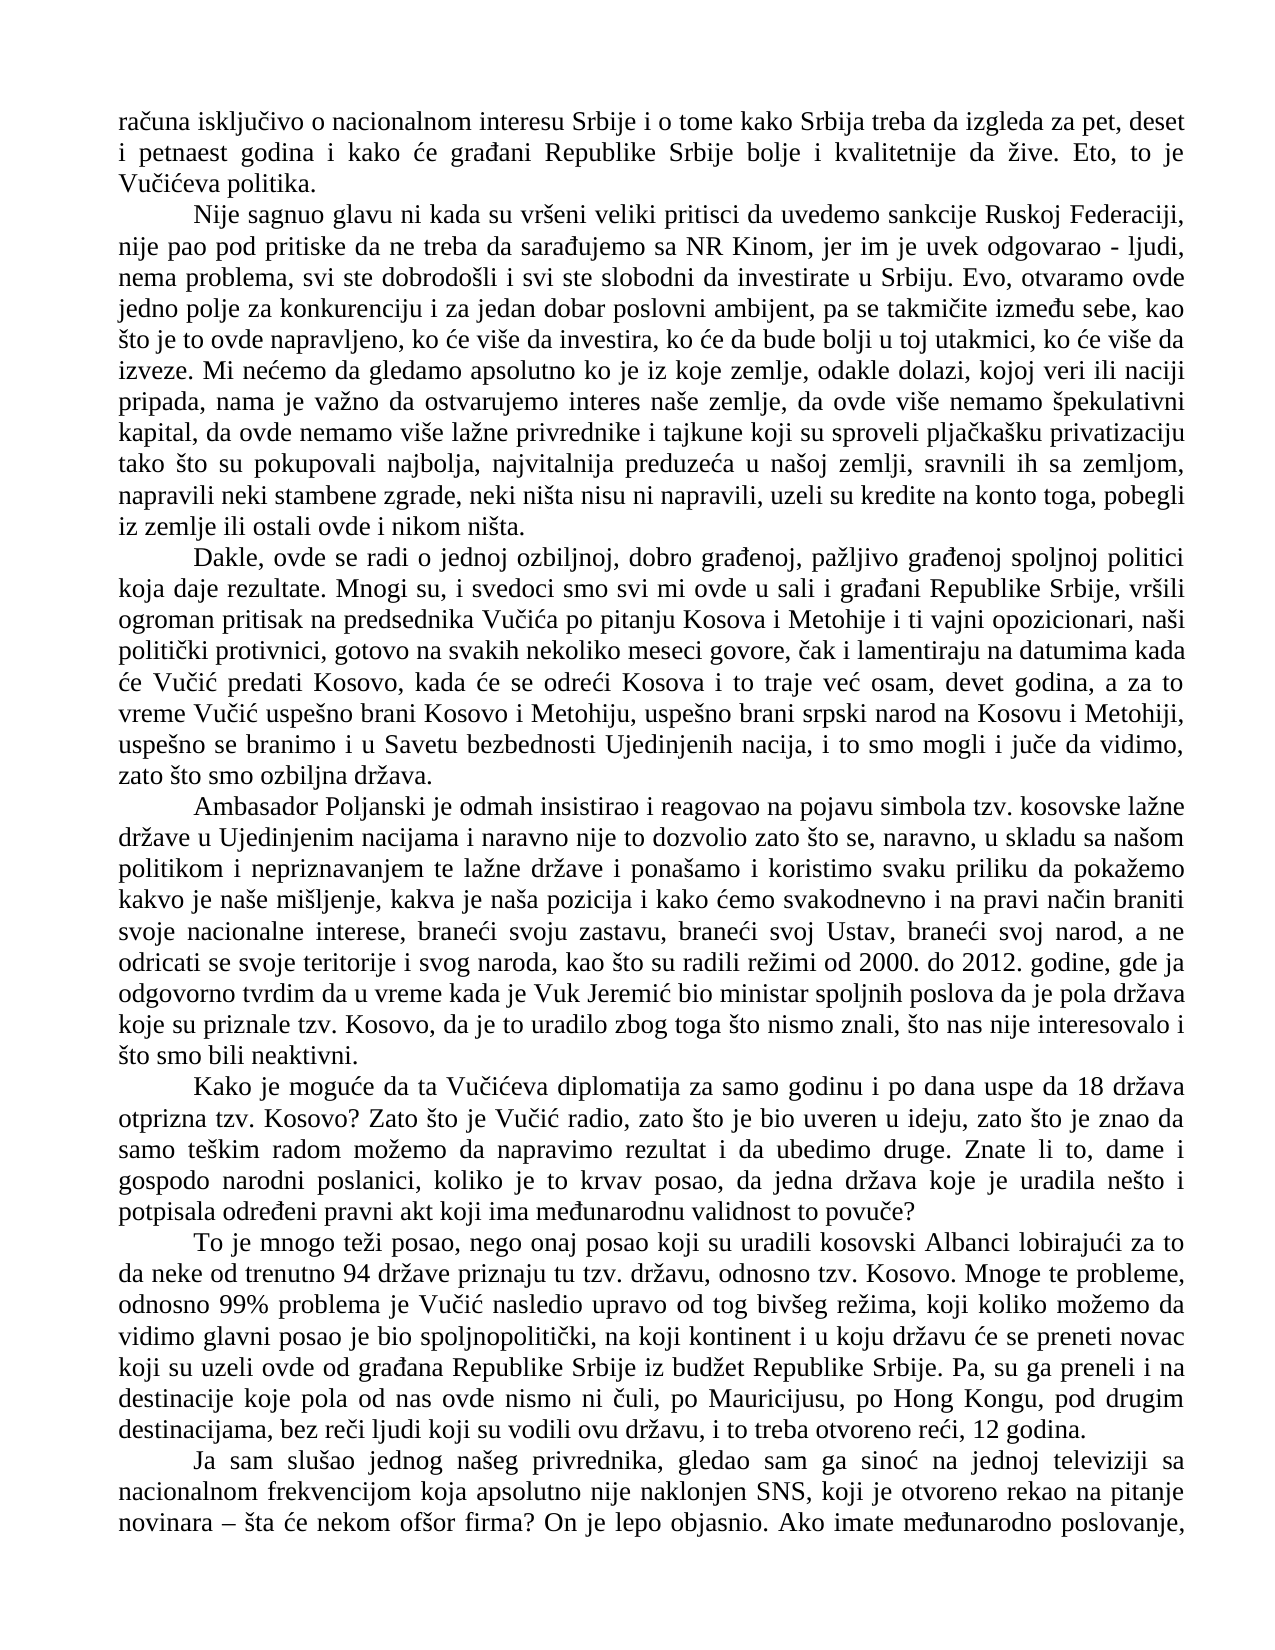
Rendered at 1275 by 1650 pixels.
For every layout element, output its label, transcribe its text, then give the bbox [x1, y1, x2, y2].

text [118, 1444, 1186, 1538]
text Kako je moguće da ta Vučićeva diplomatija za samo godinu i po dana uspe da 18 država otprizna tzv. Kosovo? Zato što je Vučić radio, zato što je bio uveren u ideju, zato što je znao da samo teškim radom možemo da napravimo rezultat i da ubedimo druge. Znate li to, dame i gospodo narodni poslanici, koliko je to krvav posao, da jedna država koje je uradila nešto i potpisala određeni pravni akt koji ima međunarodnu validnost to povuče? [118, 1071, 1186, 1226]
text Ambasador Poljanski je odmah insistirao i reagovao na pojavu simbola tzv. kosovske lažne države u Ujedinjenim nacijama i naravno nije to dozvolio zato što se, naravno, u skladu sa našom politikom i nepriznavanjem te lažne države i ponašamo i koristimo svaku priliku da pokažemo kakvo je naše mišljenje, kakva je naša pozicija i kako ćemo svakodnevno i na pravi način braniti svoje nacionalne interese, braneći svoju zastavu, braneći svoj Ustav, braneći svoj narod, a ne odricati se svoje teritorije i svog naroda, kao što su radili režimi od 2000. do 2012. godine, gde ja odgovorno tvrdim da u vreme kada je Vuk Jeremić bio ministar spoljnih poslova da je pola država koje su priznale tzv. Kosovo, da je to uradilo zbog toga što nismo znali, što nas nije interesovalo i što smo bili neaktivni. [118, 790, 1186, 1071]
text To je mnogo teži posao, nego onaj posao koji su uradili kosovski Albanci lobirajući za to da neke od trenutno 94 države priznaju tu tzv. državu, odnosno tzv. Kosovo. Mnoge te probleme, odnosno 99% problema je Vučić nasledio upravo od tog bivšeg režima, koji koliko možemo da vidimo glavni posao je bio spoljnopolitički, na koji kontinent i u koju državu će se preneti novac koji su uzeli ovde od građana Republike Srbije iz budžet Republike Srbije. Pa, su ga preneli i na destinacije koje pola od nas ovde nismo ni čuli, po Mauricijusu, po Hong Kongu, pod drugim destinacijama, bez reči ljudi koji su vodili ovu državu, i to treba otvoreno reći, 12 godina. [118, 1226, 1186, 1444]
text Nije sagnuo glavu ni kada su vršeni veliki pritisci da uvedemo sankcije Ruskoj Federaciji, nije pao pod pritiske da ne treba da sarađujemo sa NR Kinom, jer im je uvek odgovarao - ljudi, nema problema, svi ste dobrodošli i svi ste slobodni da investirate u Srbiju. Evo, otvaramo ovde jedno polje za konkurenciju i za jedan dobar poslovni ambijent, pa se takmičite između sebe, kao što je to ovde napravljeno, ko će više da investira, ko će da bude bolji u toj utakmici, ko će više da izveze. Mi nećemo da gledamo apsolutno ko je iz koje zemlje, odakle dolazi, kojoj veri ili naciji pripada, nama je važno da ostvarujemo interes naše zemlje, da ovde više nemamo špekulativni kapital, da ovde nemamo više lažne privrednike i tajkune koji su sproveli pljačkašku privatizaciju tako što su pokupovali najbolja, najvitalnija preduzeća u našoj zemlji, sravnili ih sa zemljom, napravili neki stambene zgrade, neki ništa nisu ni napravili, uzeli su kredite na konto toga, pobegli iz zemlje ili ostali ovde i nikom ništa. [118, 198, 1186, 541]
text Dakle, ovde se radi o jednoj ozbiljnoj, dobro građenoj, pažljivo građenoj spoljnoj politici koja daje rezultate. Mnogi su, i svedoci smo svi mi ovde u sali i građani Republike Srbije, vršili ogroman pritisak na predsednika Vučića po pitanju Kosova i Metohije i ti vajni opozicionari, naši politički protivnici, gotovo na svakih nekoliko meseci govore, čak i lamentiraju na datumima kada će Vučić predati Kosovo, kada će se odreći Kosova i to traje već osam, devet godina, a za to vreme Vučić uspešno brani Kosovo i Metohiju, uspešno brani srpski narod na Kosovu i Metohiji, uspešno se branimo i u Savetu bezbednosti Ujedinjenih nacija, i to smo mogli i juče da vidimo, zato što smo ozbiljna država. [118, 541, 1186, 790]
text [118, 105, 1186, 198]
